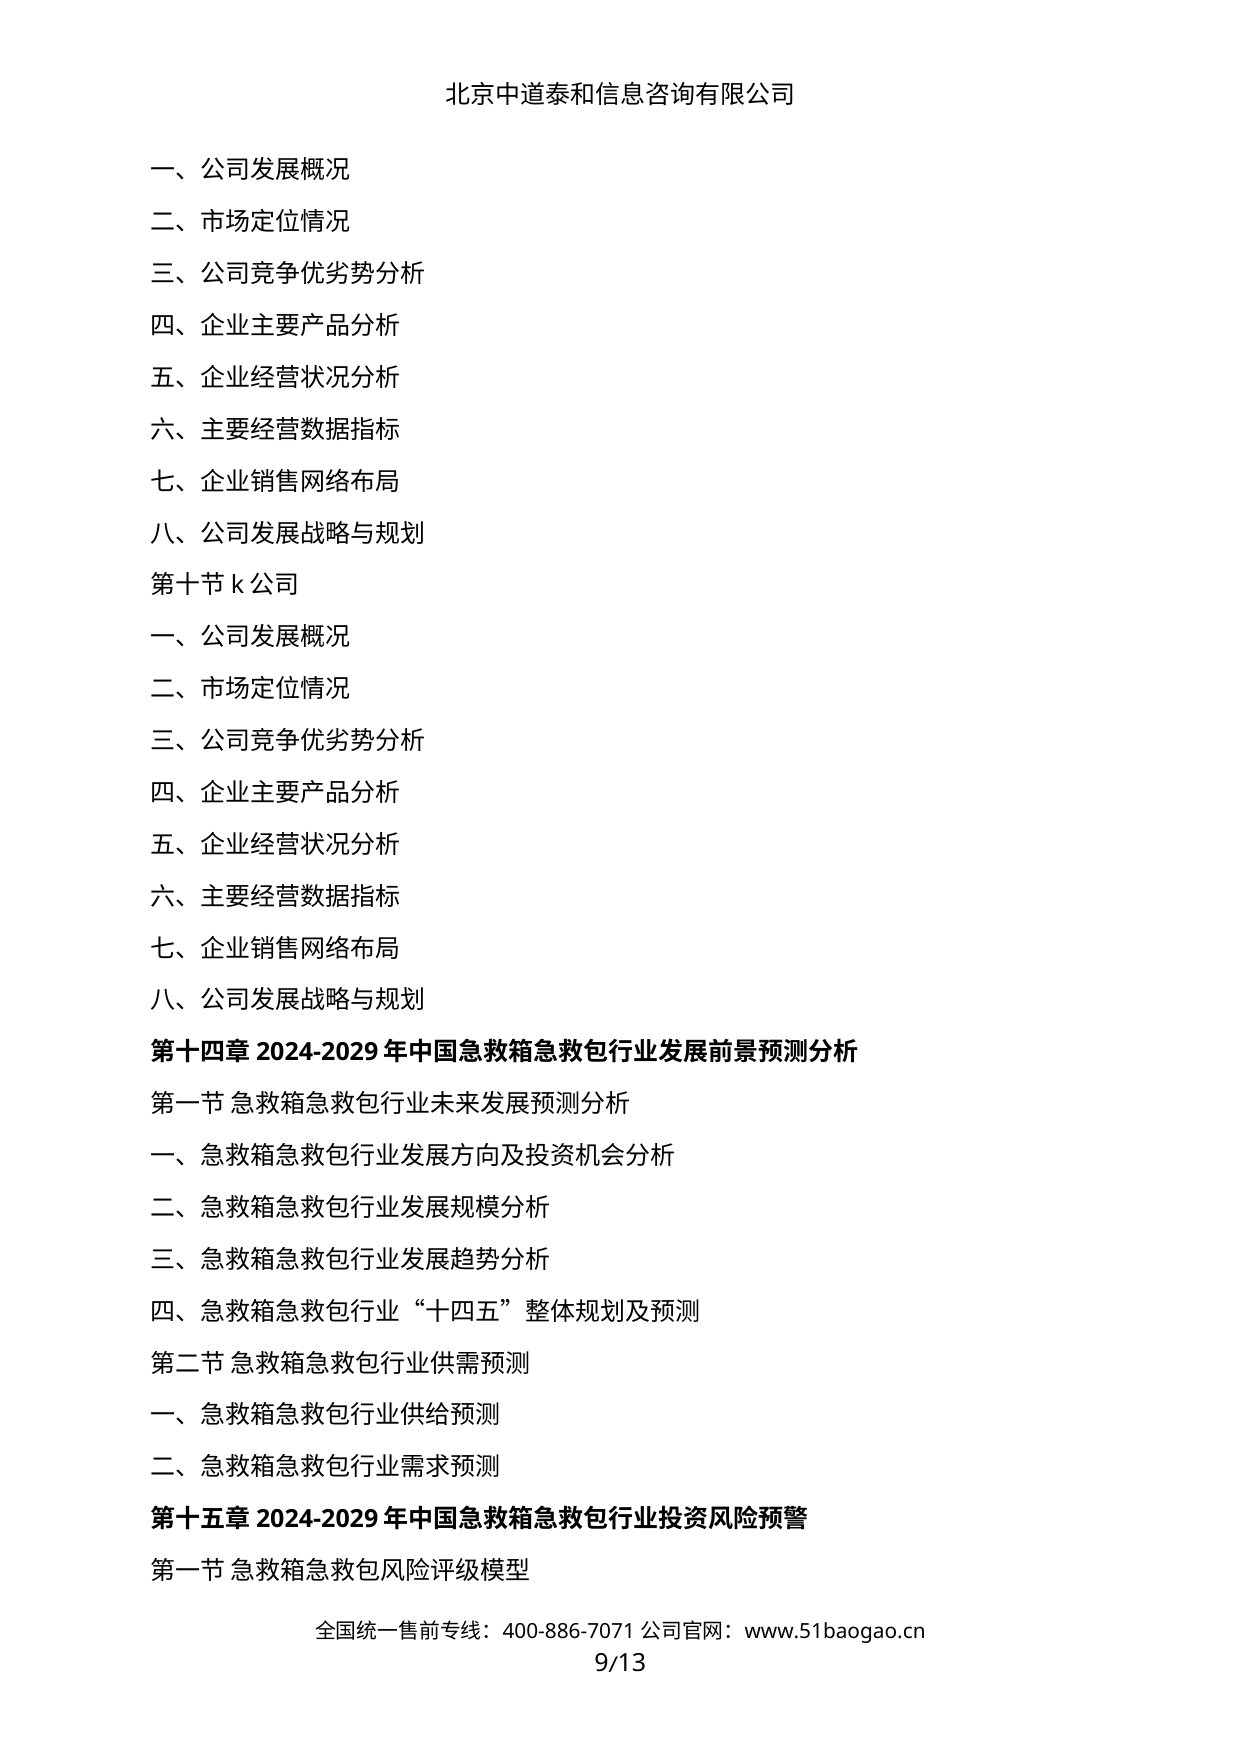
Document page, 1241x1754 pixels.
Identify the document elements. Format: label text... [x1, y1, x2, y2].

text 一、急救箱急救包行业供给预测 [150, 1395, 1090, 1431]
text 四、急救箱急救包行业“十四五”整体规划及预测 [150, 1291, 1090, 1327]
text 七、企业销售网络布局 [150, 928, 1090, 964]
text 第一节 急救箱急救包风险评级模型 [150, 1551, 1090, 1587]
text 八、公司发展战略与规划 [150, 513, 1090, 549]
text 一、公司发展概况 [150, 150, 1090, 186]
text 四、企业主要产品分析 [150, 772, 1090, 809]
text 七、企业销售网络布局 [150, 461, 1090, 497]
text 三、公司竞争优劣势分析 [150, 254, 1090, 290]
text 六、主要经营数据指标 [150, 876, 1090, 912]
text 六、主要经营数据指标 [150, 409, 1090, 446]
text 一、公司发展概况 [150, 617, 1090, 653]
text 第二节 急救箱急救包行业供需预测 [150, 1343, 1090, 1379]
text 八、公司发展战略与规划 [150, 980, 1090, 1016]
text 五、企业经营状况分析 [150, 824, 1090, 861]
text 二、急救箱急救包行业发展规模分析 [150, 1187, 1090, 1224]
text 三、急救箱急救包行业发展趋势分析 [150, 1239, 1090, 1276]
text 二、急救箱急救包行业需求预测 [150, 1447, 1090, 1483]
text 四、企业主要产品分析 [150, 306, 1090, 342]
text 一、急救箱急救包行业发展方向及投资机会分析 [150, 1136, 1090, 1172]
text 第一节 急救箱急救包行业未来发展预测分析 [150, 1084, 1090, 1120]
text 二、市场定位情况 [150, 669, 1090, 705]
text 第十五章 2024-2029年中国急救箱急救包行业投资风险预警 [150, 1499, 1090, 1535]
text 二、市场定位情况 [150, 202, 1090, 238]
text 第十节 k公司 [150, 565, 1090, 601]
text 第十四章 2024-2029年中国急救箱急救包行业发展前景预测分析 [150, 1032, 1090, 1068]
text 三、公司竞争优劣势分析 [150, 721, 1090, 757]
text 五、企业经营状况分析 [150, 357, 1090, 394]
